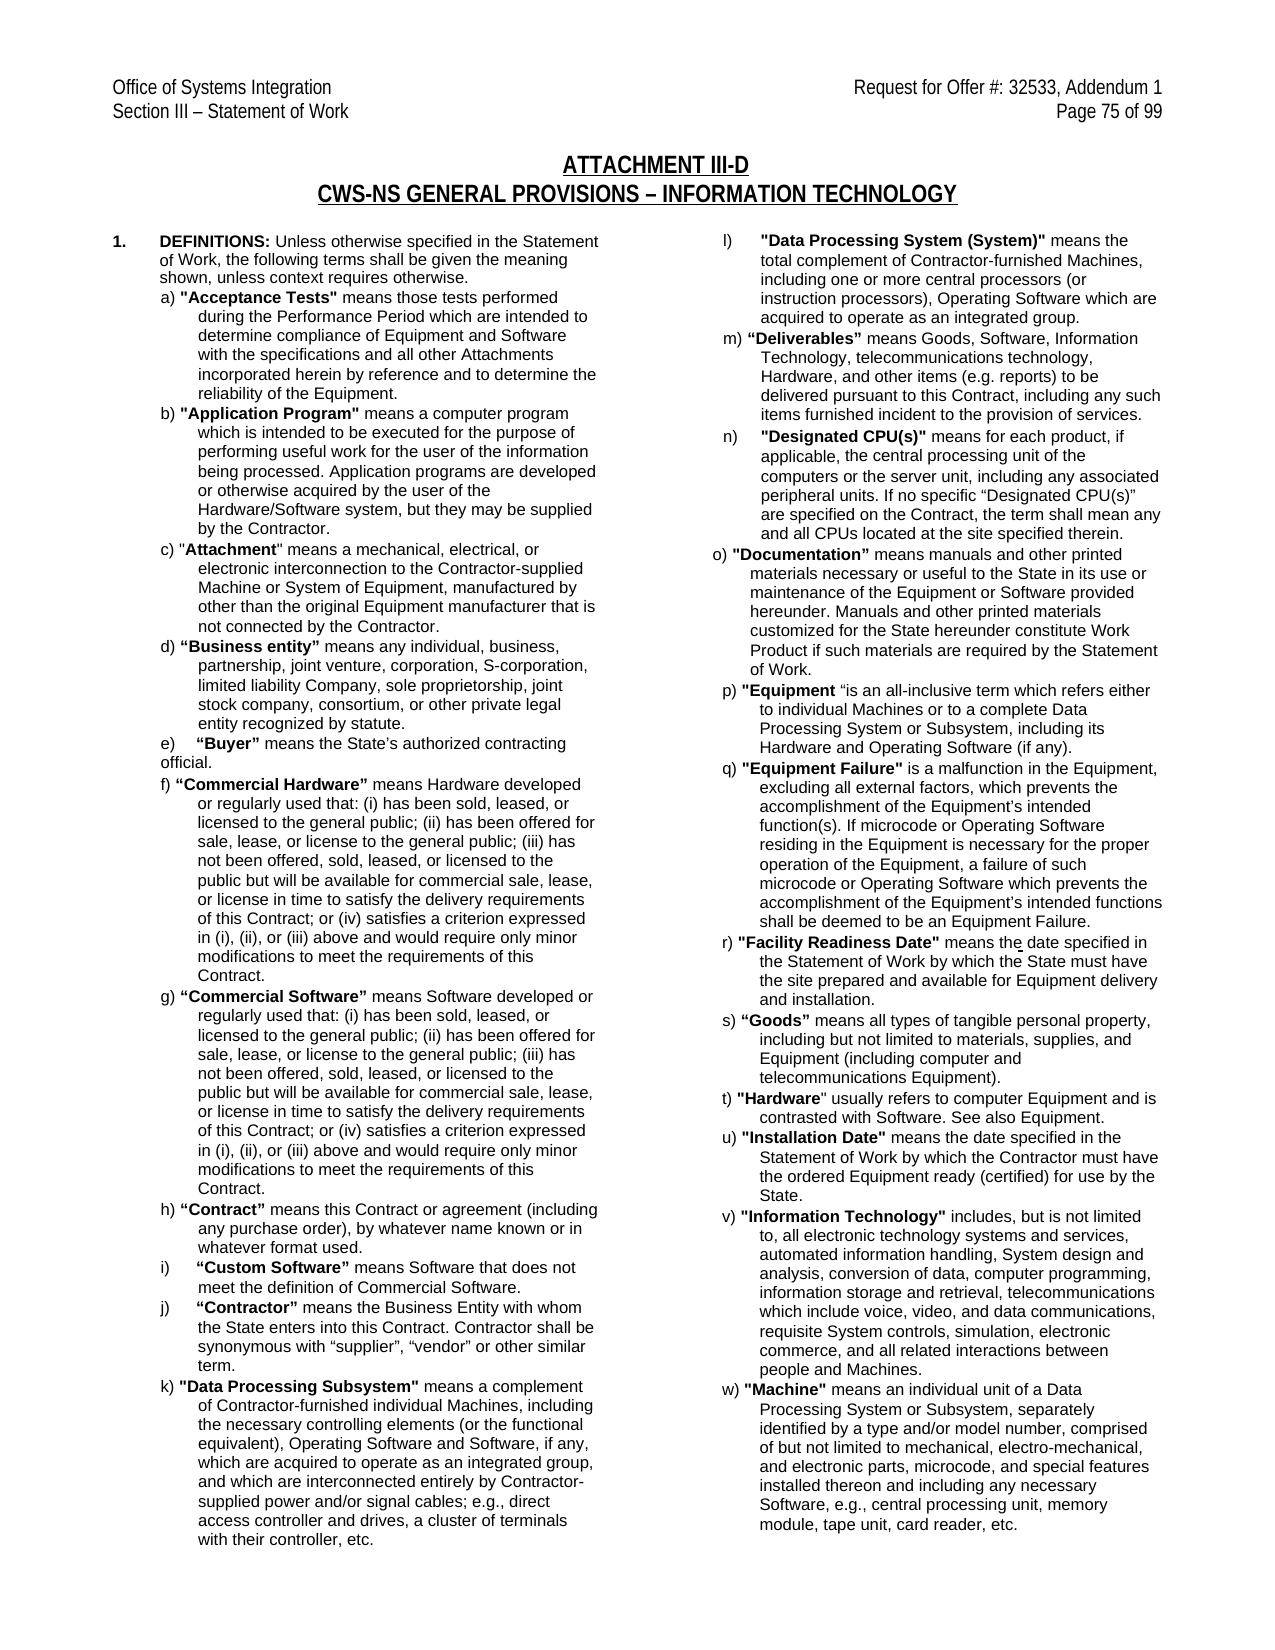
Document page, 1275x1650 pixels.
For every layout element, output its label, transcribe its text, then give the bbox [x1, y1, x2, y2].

text g) “Commercial Software” means Software developed or regularly used that: (i) has been sold, leased, or licensed to the general public; (ii) has been offered for sale, lease, or license to the general public; (iii) has not been offered, sold, leased, or licensed to the public but will be available for commercial sale, lease, or license in time to satisfy the delivery requirements of this Contract; or (iv) satisfies a criterion expressed in (i), (ii), or (iii) above and would require only minor modifications to meet the requirements of this Contract. [160, 987, 600, 1198]
text f) “Commercial Hardware” means Hardware developed or regularly used that: (i) has been sold, leased, or licensed to the general public; (ii) has been offered for sale, lease, or license to the general public; (iii) has not been offered, sold, leased, or licensed to the public but will be available for commercial sale, lease, or license in time to satisfy the delivery requirements of this Contract; or (iv) satisfies a criterion expressed in (i), (ii), or (iii) above and would require only minor modifications to meet the requirements of this Contract. [160, 774, 600, 985]
text o) "Documentation” means manuals and other printed materials necessary or useful to the State in its use or maintenance of the Equipment or Software provided hereunder. Manuals and other printed materials customized for the State hereunder constitute Work Product if such materials are required by the Statement of Work. [712, 544, 1162, 679]
text k) "Data Processing Subsystem" means a complement of Contractor-furnished individual Machines, including the necessary controlling elements (or the functional equivalent), Operating Software and Software, if any, which are acquired to operate as an integrated group, and which are interconnected entirely by Contractor-supplied power and/or signal cables; e.g., direct access controller and drives, a cluster of terminals with their controller, etc. [160, 1376, 600, 1549]
text w) "Machine" means an individual unit of a Data Processing System or Subsystem, separately identified by a type and/or model number, comprised of but not limited to mechanical, electro-mechanical, and electronic parts, microcode, and special features installed thereon and including any necessary Software, e.g., central processing unit, memory module, tape unit, card reader, etc. [722, 1380, 1162, 1533]
text n) "Designated CPU(s)" means for each product, if applicable, the central processing unit of the computers or the server unit, including any associated peripheral units. If no specific “Designated CPU(s)” are specified on the Contract, the term shall mean any and all CPUs located at the site specified therein. [723, 426, 1162, 543]
text t) "Hardware" usually refers to computer Equipment and is contrasted with Software. See also Equipment. [722, 1088, 1162, 1127]
text c) "Attachment" means a mechanical, electrical, or electronic interconnection to the Contractor-supplied Machine or System of Equipment, manufactured by other than the original Equipment manufacturer that is not connected by the Contractor. [160, 540, 600, 636]
text d) “Business entity” means any individual, business, partnership, joint venture, corporation, S-corporation, limited liability Company, sole proprietorship, joint stock company, consortium, or other private legal entity recognized by statute. [160, 637, 600, 733]
text 1. DEFINITIONS: Unless otherwise specified in the Statement of Work, the following terms shall be given the meaning shown, unless context requires otherwise. [112, 231, 600, 288]
text a) "Acceptance Tests" means those tests performed during the Performance Period which are intended to determine compliance of Equipment and Software with the specifications and all other Attachments incorporated herein by reference and to determine the reliability of the Equipment. [160, 288, 600, 403]
text e) “Buyer” means the State’s authorized contracting official. [160, 734, 600, 772]
text h) “Contract” means this Contract or agreement (including any purchase order), by whatever name known or in whatever format used. [160, 1199, 600, 1257]
text s) “Goods” means all types of tangible personal property, including but not limited to materials, supplies, and Equipment (including computer and telecommunications Equipment). [722, 1010, 1162, 1087]
text b) "Application Program" means a computer program which is intended to be executed for the purpose of performing useful work for the user of the information being processed. Application programs are developed or otherwise acquired by the user of the Hardware/Software system, but they may be supplied by the Contractor. [160, 404, 600, 538]
text v) "Information Technology" includes, but is not limited to, all electronic technology systems and services, automated information handling, System design and analysis, conversion of data, computer programming, information storage and retrieval, telecommunications which include voice, video, and data communications, requisite System controls, simulation, electronic commerce, and all related interactions between people and Machines. [722, 1206, 1162, 1379]
text i) “Custom Software” means Software that does not meet the definition of Commercial Software. [160, 1258, 600, 1297]
text j) “Contractor” means the Business Entity with whom the State enters into this Contract. Contractor shall be synonymous with “supplier”, “vendor” or other similar term. [160, 1298, 600, 1375]
text CWS-NS GENERAL PROVISIONS – INFORMATION TECHNOLOGY [112, 179, 1162, 207]
text ATTACHMENT III-D [487, 150, 1162, 179]
text l) "Data Processing System (System)" means the total complement of Contractor-furnished Machines, including one or more central processors (or instruction processors), Operating Software which are acquired to operate as an integrated group. [723, 231, 1162, 327]
text q) "Equipment Failure" is a malfunction in the Equipment, excluding all external factors, which prevents the accomplishment of the Equipment’s intended function(s). If microcode or Operating Software residing in the Equipment is necessary for the proper operation of the Equipment, a failure of such microcode or Operating Software which prevents the accomplishment of the Equipment’s intended functions shall be deemed to be an Equipment Failure. [722, 758, 1162, 931]
text p) "Equipment “is an all-inclusive term which refers either to individual Machines or to a complete Data Processing System or Subsystem, including its Hardware and Operating Software (if any). [722, 680, 1162, 757]
text r) "Facility Readiness Date" means the date specified in the Statement of Work by which the State must have the site prepared and available for Equipment delivery and installation. [722, 932, 1162, 1009]
text u) "Installation Date" means the date specified in the Statement of Work by which the Contractor must have the ordered Equipment ready (certified) for use by the State. [722, 1128, 1162, 1205]
text m) “Deliverables” means Goods, Software, Information Technology, telecommunications technology, Hardware, and other items (e.g. reports) to be delivered pursuant to this Contract, including any such items furnished incident to the provision of services. [723, 328, 1162, 424]
